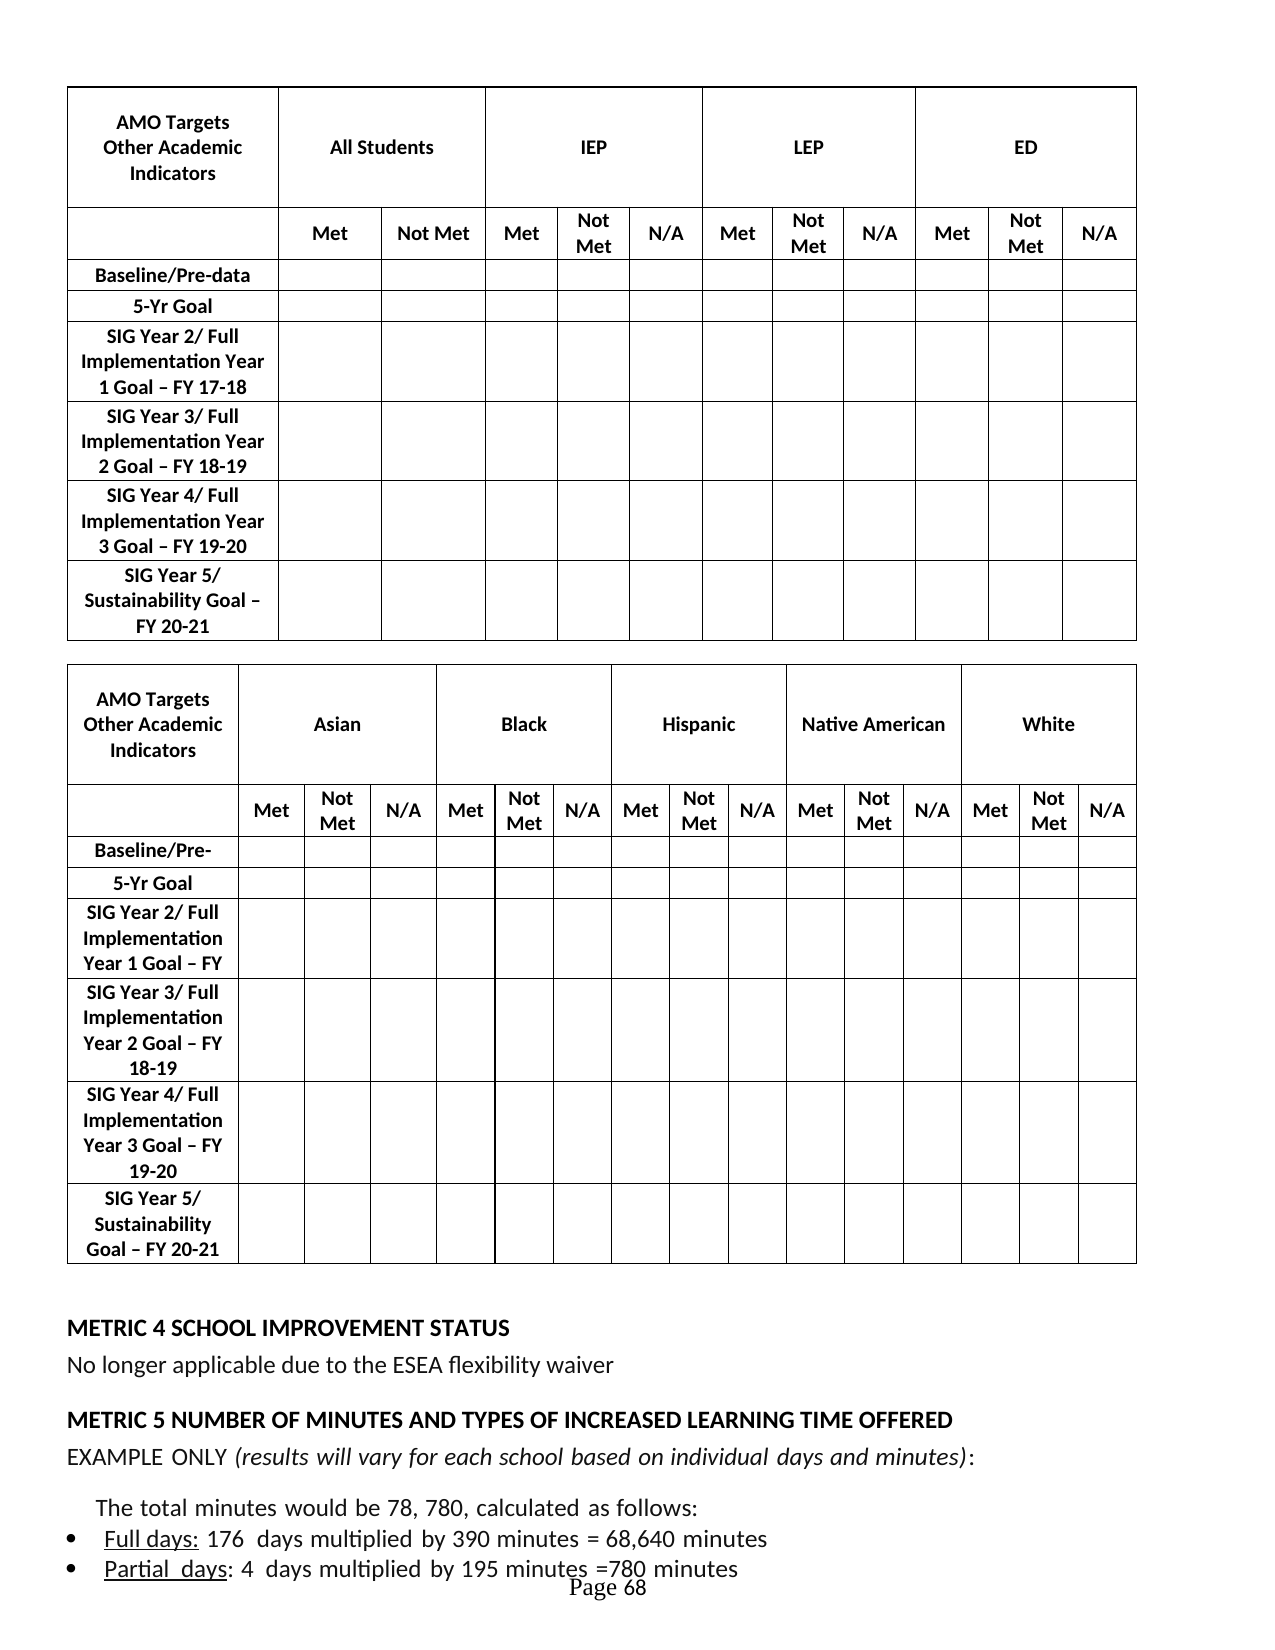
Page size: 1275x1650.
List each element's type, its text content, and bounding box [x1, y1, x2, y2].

table_cell [904, 1082, 961, 1183]
table_cell [729, 837, 786, 867]
table_cell Met [962, 785, 1019, 836]
table_cell [962, 1184, 1019, 1263]
table_cell [670, 1184, 728, 1263]
table_cell [916, 481, 988, 560]
table_cell [239, 979, 304, 1081]
table_cell [989, 402, 1062, 480]
table_cell [437, 1082, 494, 1183]
table_cell [989, 481, 1062, 560]
table_cell [989, 291, 1062, 321]
table_cell Met [279, 208, 381, 258]
table_cell [1020, 899, 1078, 978]
table_cell [703, 481, 772, 560]
subtitle METRIC 4 SCHOOL IMPROVEMENT STATUS [67, 1312, 1135, 1343]
table_cell [670, 837, 728, 867]
table_cell Not Met [1020, 785, 1078, 836]
table_cell [729, 979, 786, 1081]
table_cell [612, 899, 669, 978]
table_cell [916, 561, 988, 640]
table_cell SIG Year 3/ Full Implementation Year 2 Goal – FY 18-19 [68, 979, 238, 1081]
table_cell Met [239, 785, 304, 836]
table_cell [1020, 1184, 1078, 1263]
table_cell [962, 979, 1019, 1081]
table_cell [670, 868, 728, 898]
table_cell [904, 868, 961, 898]
table_cell [703, 260, 772, 290]
table_cell [1079, 868, 1136, 898]
table_cell N/A [844, 208, 915, 258]
table_cell N/A [554, 785, 611, 836]
table_cell [904, 979, 961, 1081]
table_cell [612, 1082, 669, 1183]
table_cell [437, 837, 494, 867]
table_header LEP [703, 88, 915, 207]
table_cell [371, 899, 436, 978]
table_cell [962, 1082, 1019, 1183]
table_cell [670, 899, 728, 978]
table_cell [1020, 979, 1078, 1081]
table_cell [305, 1082, 370, 1183]
table_cell SIG Year 5/ Sustainability Goal – FY 20-21 [68, 1184, 238, 1263]
table_cell [279, 291, 381, 321]
table_cell [1020, 868, 1078, 898]
text The total minutes would be 78, 780, calculated as follows: [95, 1492, 1137, 1523]
table_cell [558, 260, 629, 290]
list Full days: 176 days multiplied by 390 minutes = 68,640 minutes [67, 1523, 1051, 1553]
table_cell SIG Year 5/ Sustainability Goal – FY 20-21 [68, 561, 278, 640]
table_cell Not Met [773, 208, 843, 258]
table_cell [630, 291, 702, 321]
table_cell [239, 868, 304, 898]
table_cell [1063, 561, 1136, 640]
table_cell [486, 402, 557, 480]
table_cell [787, 1082, 844, 1183]
table_cell [371, 979, 436, 1081]
table_cell [904, 1184, 961, 1263]
table_cell [558, 561, 629, 640]
table_cell [844, 481, 915, 560]
table_cell [612, 1184, 669, 1263]
table_cell [558, 322, 629, 401]
table_cell [612, 868, 669, 898]
table_cell SIG Year 4/ Full Implementation Year 3 Goal – FY 19-20 [68, 481, 278, 560]
table_cell SIG Year 4/ Full Implementation Year 3 Goal – FY 19-20 [68, 1082, 238, 1183]
table_cell [371, 837, 436, 867]
table_cell [916, 260, 988, 290]
table_cell [279, 561, 381, 640]
text EXAMPLE ONLY (results will vary for each school based on individual days and minutes): [67, 1441, 1137, 1472]
table_cell [773, 260, 843, 290]
table_cell [558, 402, 629, 480]
table_cell 5-Yr Goal [68, 291, 278, 321]
table_cell N/A [371, 785, 436, 836]
table_cell [382, 322, 485, 401]
table_cell [486, 291, 557, 321]
table_cell N/A [1063, 208, 1136, 258]
table_cell [787, 868, 844, 898]
table_cell [962, 868, 1019, 898]
table_header AMO Targets Other Academic Indicators [68, 88, 278, 207]
table_header Native American [787, 665, 961, 784]
table_cell Met [703, 208, 772, 258]
table_cell [305, 1184, 370, 1263]
table_cell [844, 322, 915, 401]
table_cell [1063, 291, 1136, 321]
table_cell [496, 1184, 553, 1263]
table_cell Met [612, 785, 669, 836]
table_cell [845, 899, 903, 978]
table_cell SIG Year 2/ Full Implementation Year 1 Goal – FY 17-18 [68, 899, 238, 978]
table_cell [437, 899, 494, 978]
table_cell [1063, 402, 1136, 480]
table_header IEP [486, 88, 702, 207]
table_cell [382, 260, 485, 290]
table_cell [703, 402, 772, 480]
table_cell [486, 561, 557, 640]
table_cell [630, 561, 702, 640]
table_cell [279, 481, 381, 560]
table_cell [612, 837, 669, 867]
table_cell [916, 291, 988, 321]
table_header ED [916, 88, 1136, 207]
table_cell [630, 481, 702, 560]
table_cell [1020, 837, 1078, 867]
table_cell [437, 979, 494, 1081]
table_cell [773, 481, 843, 560]
table_cell [305, 979, 370, 1081]
table_cell [305, 899, 370, 978]
table_cell [554, 899, 611, 978]
table_cell [729, 899, 786, 978]
table_cell Met [787, 785, 844, 836]
table_cell [844, 561, 915, 640]
table_cell [554, 1184, 611, 1263]
table_cell [279, 322, 381, 401]
table_cell [630, 260, 702, 290]
table_cell Not Met [670, 785, 728, 836]
table_header Asian [239, 665, 436, 784]
table_cell [916, 402, 988, 480]
table_cell [904, 899, 961, 978]
table_cell [844, 260, 915, 290]
table_cell Not Met [496, 785, 553, 836]
table_cell [382, 291, 485, 321]
table_cell Met [916, 208, 988, 258]
table_cell SIG Year 2/ Full Implementation Year 1 Goal – FY 17-18 [68, 322, 278, 401]
table_cell N/A [630, 208, 702, 258]
table_cell [486, 322, 557, 401]
table_cell [239, 899, 304, 978]
table_cell [845, 868, 903, 898]
table_cell [496, 868, 553, 898]
table_cell [1079, 1082, 1136, 1183]
table_cell Met [486, 208, 557, 258]
table_cell [989, 322, 1062, 401]
table_cell [558, 481, 629, 560]
table_cell [729, 1184, 786, 1263]
table_header White [962, 665, 1136, 784]
table_cell [845, 1184, 903, 1263]
table_cell N/A [729, 785, 786, 836]
table_cell Not Met [845, 785, 903, 836]
table_cell [703, 322, 772, 401]
table_cell [486, 481, 557, 560]
table_cell Not Met [989, 208, 1062, 258]
table_cell N/A [904, 785, 961, 836]
table_cell [729, 868, 786, 898]
table_cell [305, 837, 370, 867]
table_cell [1063, 481, 1136, 560]
table_cell [279, 402, 381, 480]
table_cell [279, 260, 381, 290]
table_cell [845, 837, 903, 867]
table_cell [554, 837, 611, 867]
table_cell [68, 785, 238, 836]
table_header Hispanic [612, 665, 786, 784]
table_cell [496, 1082, 553, 1183]
table_cell [773, 322, 843, 401]
table_cell [787, 899, 844, 978]
table_cell [371, 1082, 436, 1183]
table_cell [787, 1184, 844, 1263]
table_cell [703, 291, 772, 321]
table_cell [703, 561, 772, 640]
table_cell [486, 260, 557, 290]
table_cell Baseline/Pre-data [68, 837, 238, 867]
table_cell [989, 561, 1062, 640]
table_cell [437, 868, 494, 898]
table_cell [1079, 899, 1136, 978]
table_cell [382, 561, 485, 640]
table_cell [630, 322, 702, 401]
table_cell 5-Yr Goal [68, 868, 238, 898]
table_cell SIG Year 3/ Full Implementation Year 2 Goal – FY 18-19 [68, 402, 278, 480]
table_cell Not Met [382, 208, 485, 258]
table_cell [962, 837, 1019, 867]
table_cell [670, 1082, 728, 1183]
table_header All Students [279, 88, 485, 207]
table_cell [962, 899, 1019, 978]
table_cell [554, 1082, 611, 1183]
table_cell [554, 979, 611, 1081]
table_header Black [437, 665, 611, 784]
table_cell [729, 1082, 786, 1183]
table_cell [787, 979, 844, 1081]
table_cell [845, 979, 903, 1081]
table_cell [1063, 322, 1136, 401]
table_cell [239, 1082, 304, 1183]
table_cell [382, 402, 485, 480]
table_cell [558, 291, 629, 321]
table_cell N/A [1079, 785, 1136, 836]
text No longer applicable due to the ESEA flexibility waiver [67, 1349, 1135, 1379]
table_cell [845, 1082, 903, 1183]
table_cell [612, 979, 669, 1081]
table_cell [496, 899, 553, 978]
table_cell [496, 979, 553, 1081]
table_cell [68, 208, 278, 258]
table_cell Not Met [305, 785, 370, 836]
table_cell [305, 868, 370, 898]
table_cell [773, 291, 843, 321]
table_cell [371, 1184, 436, 1263]
subtitle METRIC 5 NUMBER OF MINUTES AND TYPES OF INCREASED LEARNING TIME OFFERED [67, 1404, 1135, 1435]
table_cell [630, 402, 702, 480]
table_cell [844, 402, 915, 480]
list Partial days: 4 days multiplied by 195 minutes =780 minutes [67, 1553, 1051, 1584]
table_cell [1020, 1082, 1078, 1183]
table_cell [239, 1184, 304, 1263]
table_cell [670, 979, 728, 1081]
table_cell [371, 868, 436, 898]
table_cell Met [437, 785, 494, 836]
table_cell [773, 402, 843, 480]
table_cell Baseline/Pre-data [68, 260, 278, 290]
table_cell [382, 481, 485, 560]
table_cell [239, 837, 304, 867]
table_cell [1079, 979, 1136, 1081]
table_cell [1079, 1184, 1136, 1263]
table_cell [787, 837, 844, 867]
table_cell [773, 561, 843, 640]
table_cell [989, 260, 1062, 290]
table_cell [437, 1184, 494, 1263]
table_header AMO Targets Other Academic Indicators [68, 665, 238, 784]
table_cell [1063, 260, 1136, 290]
table_cell [1079, 837, 1136, 867]
table_cell Not Met [558, 208, 629, 258]
table_cell [916, 322, 988, 401]
table_cell [496, 837, 553, 867]
table_cell [554, 868, 611, 898]
table_cell [904, 837, 961, 867]
table_cell [844, 291, 915, 321]
